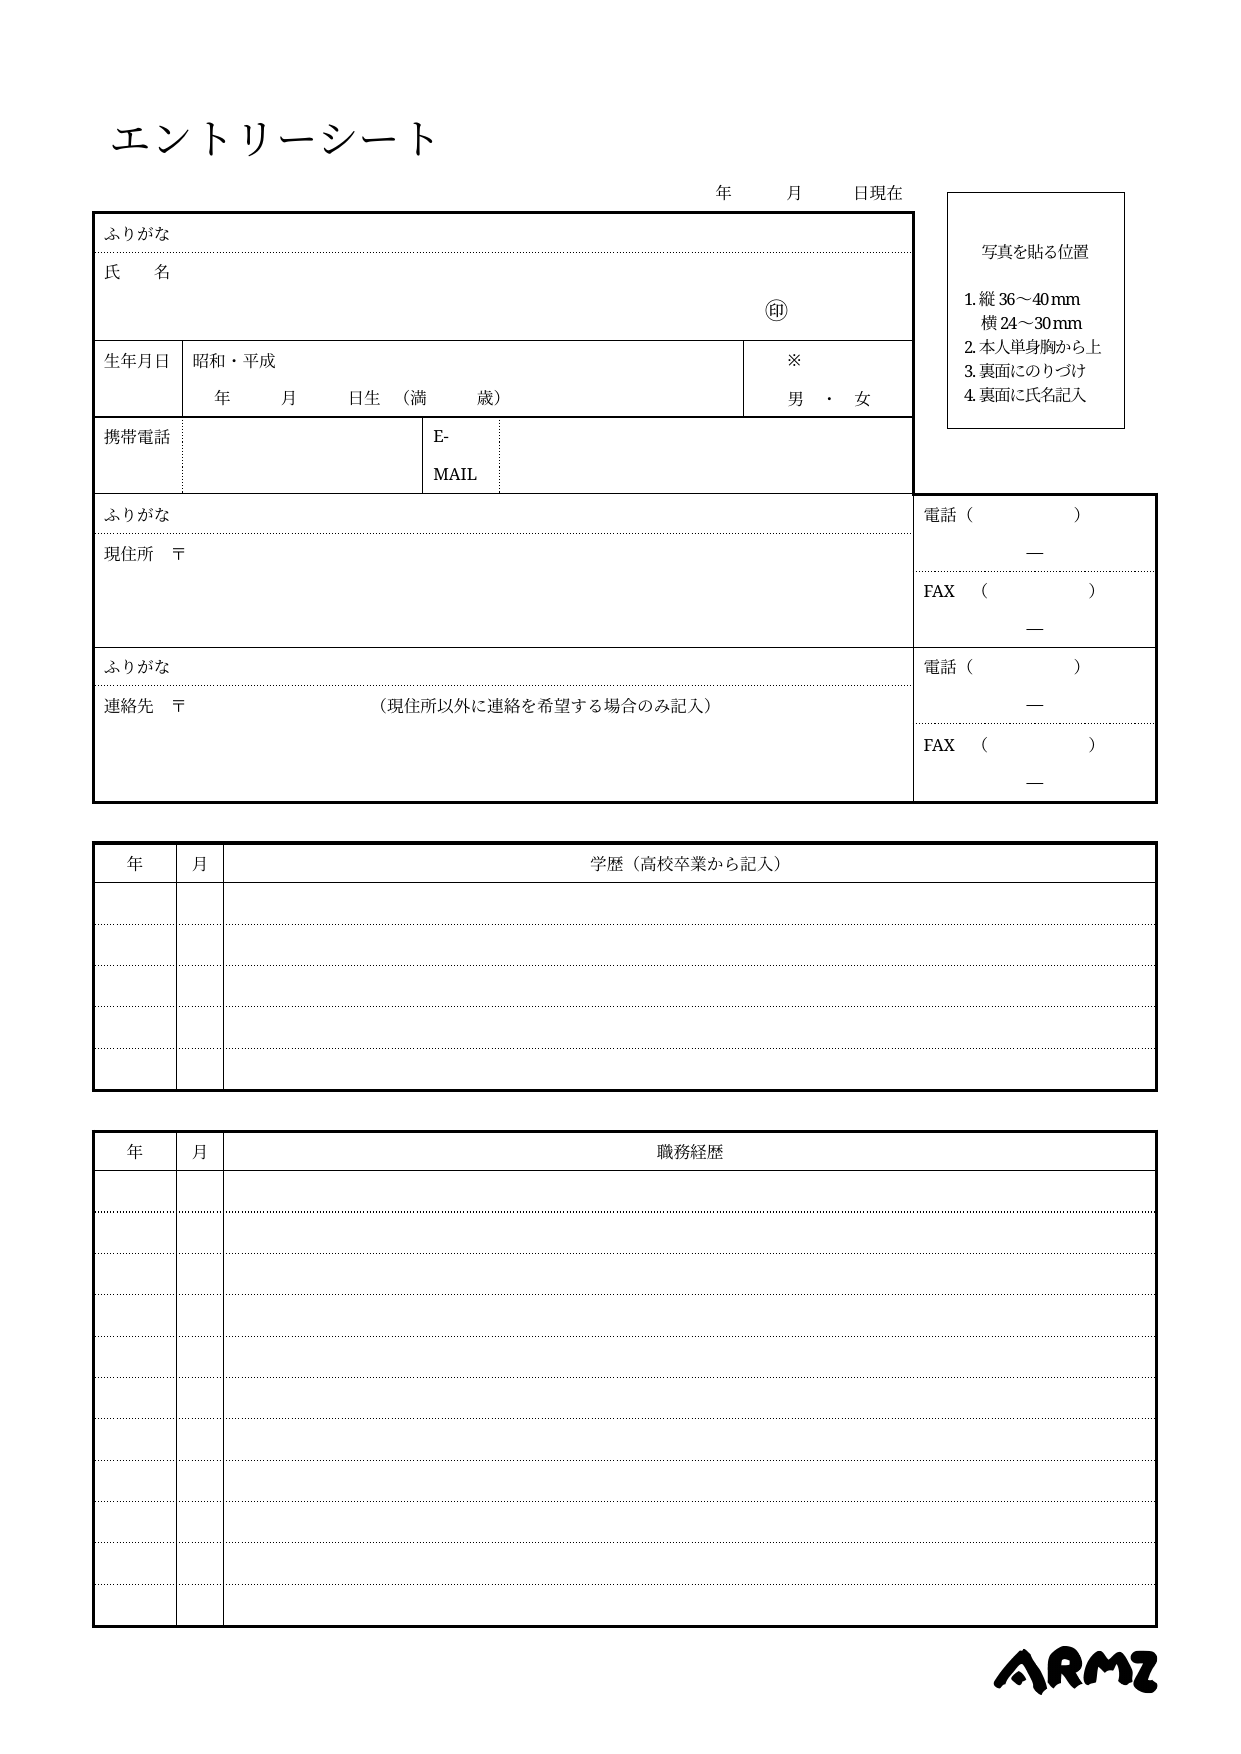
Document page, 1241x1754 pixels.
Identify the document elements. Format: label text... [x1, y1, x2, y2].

table_cell [177, 1542, 223, 1584]
table_cell [224, 1171, 1155, 1211]
table_cell [182, 418, 422, 492]
table_cell [177, 1418, 223, 1459]
table_cell 生年月日 [95, 341, 182, 416]
table_cell [224, 1211, 1155, 1253]
table_cell [224, 1460, 1155, 1501]
table_cell [224, 1501, 1155, 1542]
table_cell 電話（ ） ― [914, 648, 1155, 723]
table_cell [177, 1460, 223, 1501]
table_cell [95, 965, 176, 1006]
picture [993, 1646, 1158, 1695]
table_cell [95, 1418, 176, 1459]
table_cell 連絡先 〒 （現住所以外に連絡を希望する場合のみ記入） [95, 685, 913, 801]
table_cell [177, 924, 223, 965]
table_cell [95, 1377, 176, 1418]
table_cell [95, 924, 176, 965]
table_cell ふりがな [95, 648, 913, 685]
table_cell [224, 1294, 1155, 1336]
table_cell [95, 1048, 176, 1089]
table_cell ふりがな [95, 214, 912, 252]
table_header 月 [177, 1133, 223, 1170]
table_cell [177, 1294, 223, 1336]
table_cell 昭和・平成 年 月 日生 （満 歳） [183, 341, 743, 416]
text エントリーシート [89, 99, 1157, 174]
table_cell E-MAIL [423, 418, 499, 492]
table_cell [224, 1542, 1155, 1584]
table_cell [224, 1584, 1155, 1625]
table_cell [177, 1377, 223, 1418]
table_cell [224, 1377, 1155, 1418]
table_cell [224, 883, 1155, 923]
table_cell FAX （ ） ― [914, 723, 1155, 801]
table_cell [177, 1006, 223, 1047]
table_header 月 [177, 845, 223, 882]
table_cell [224, 924, 1155, 965]
table_cell [95, 1253, 176, 1294]
table_cell [177, 1171, 223, 1211]
table_header 職務経歴 [224, 1133, 1155, 1170]
table_cell [95, 883, 176, 923]
table_cell [224, 1336, 1155, 1377]
table_cell [177, 965, 223, 1006]
table_cell [95, 1211, 176, 1253]
table_cell [95, 1171, 176, 1211]
table_cell [177, 1584, 223, 1625]
table_cell ※ 男 ・ 女 [744, 341, 912, 416]
table_cell [177, 883, 223, 923]
table_cell [95, 1501, 176, 1542]
table_header 学歴（高校卒業から記入） [224, 845, 1155, 882]
table_cell [499, 418, 912, 492]
table_cell [95, 1460, 176, 1501]
table_cell [177, 1336, 223, 1377]
table_cell [224, 1253, 1155, 1294]
table_cell FAX （ ） ― [914, 571, 1155, 647]
table_cell [224, 965, 1155, 1006]
table_header 年 月 日現在 [93, 174, 913, 211]
table_cell [224, 1418, 1155, 1459]
table_cell [95, 1294, 176, 1336]
table_cell 氏 名 ㊞ [95, 252, 912, 340]
table_cell [177, 1211, 223, 1253]
table_cell [95, 1584, 176, 1625]
table_cell [95, 1336, 176, 1377]
table_cell [224, 1006, 1155, 1047]
table_cell [224, 1048, 1155, 1089]
table_cell [177, 1048, 223, 1089]
table_cell [177, 1501, 223, 1542]
table_cell [95, 1542, 176, 1584]
table_header 年 [95, 845, 176, 882]
table_cell 電話（ ） ― [914, 496, 1155, 571]
table_cell [177, 1253, 223, 1294]
table_cell 携帯電話 [95, 418, 182, 492]
table_header 年 [95, 1133, 176, 1170]
table_cell [95, 1006, 176, 1047]
table_cell ふりがな [95, 494, 913, 533]
table_cell 現住所 〒 [95, 533, 913, 647]
